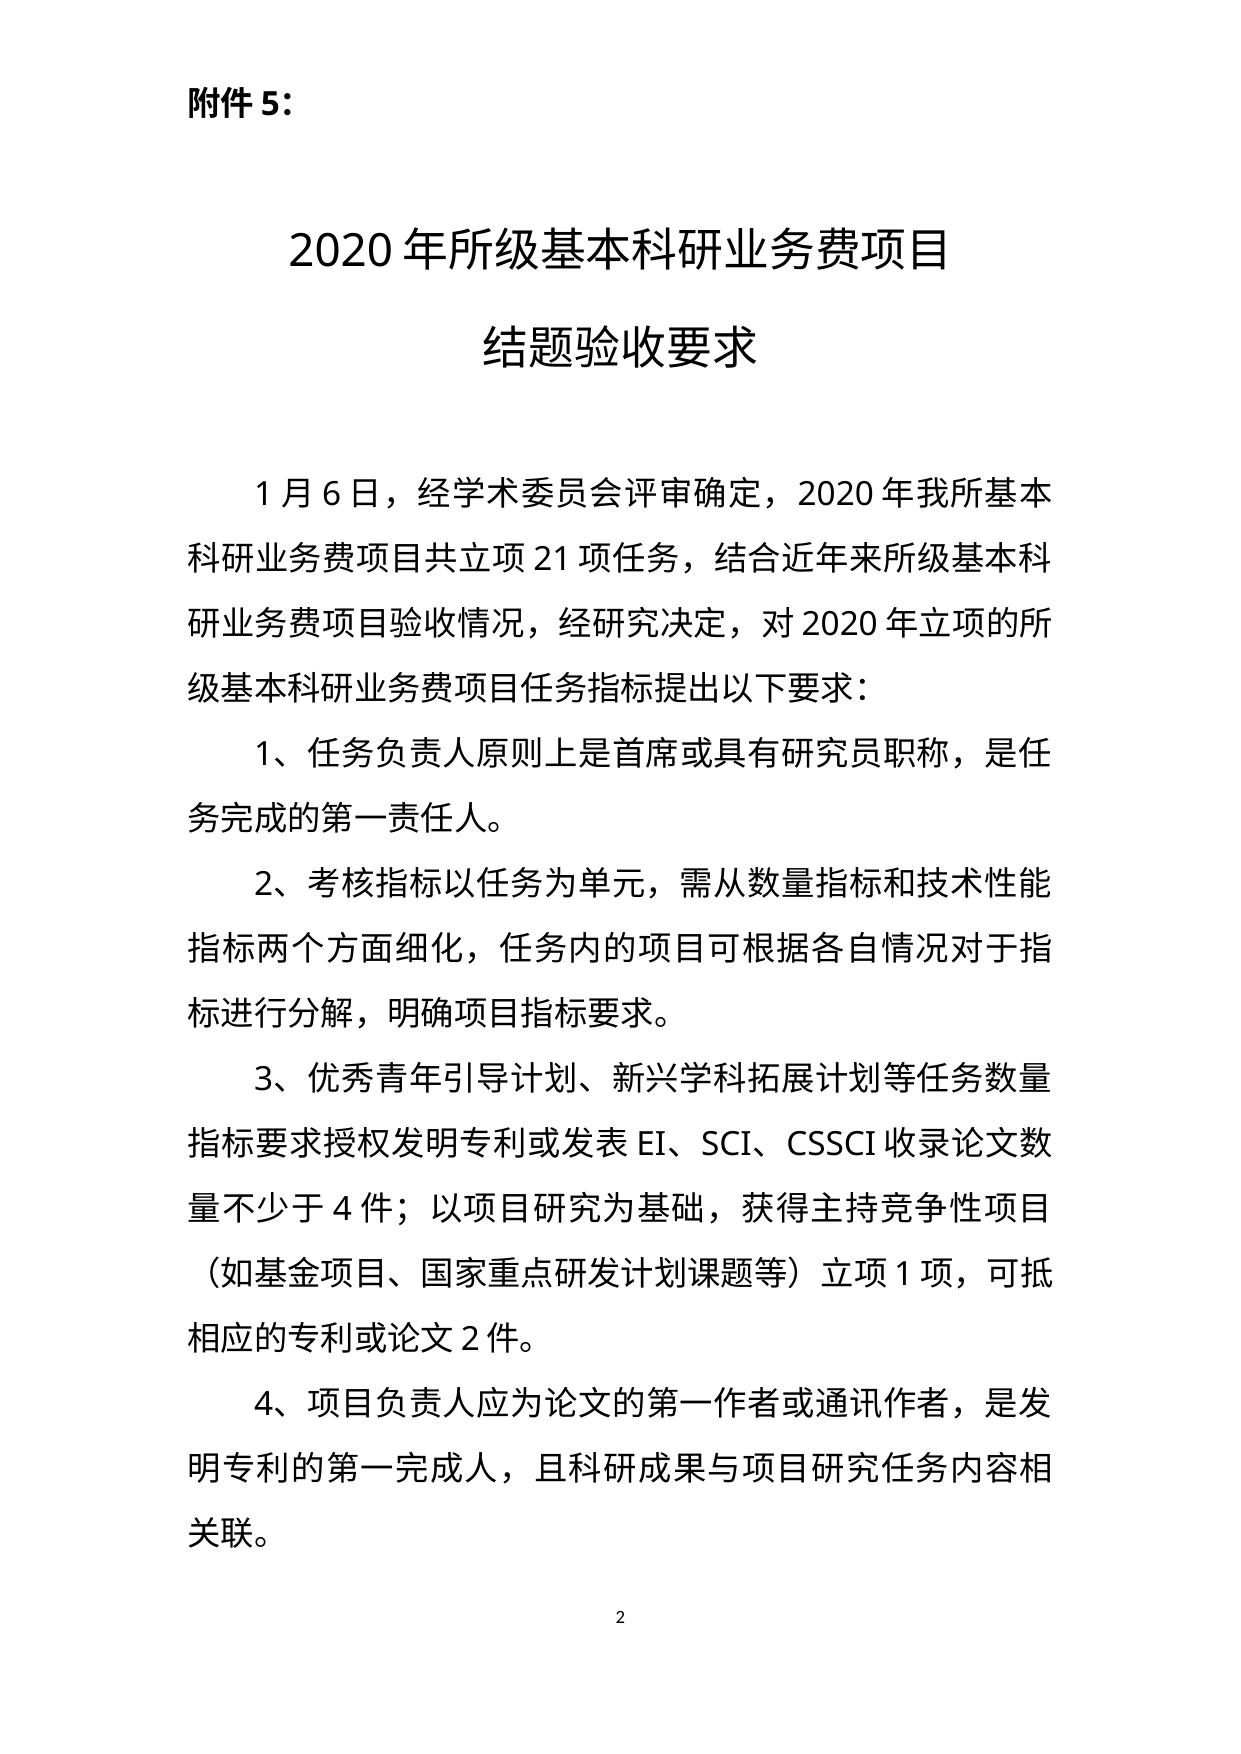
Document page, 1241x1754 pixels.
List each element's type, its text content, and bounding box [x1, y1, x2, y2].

text 4、项目负责人应为论文的第一作者或通讯作者，是发明专利的第一完成人，且科研成果与项目研究任务内容相关联。 [187, 1368, 1053, 1563]
text 附件5： [187, 68, 1053, 133]
text 1、任务负责人原则上是首席或具有研究员职称，是任务完成的第一责任人。 [187, 718, 1053, 848]
text 1月6日，经学术委员会评审确定，2020年我所基本科研业务费项目共立项21项任务，结合近年来所级基本科研业务费项目验收情况，经研究决定，对2020年立项的所级基本科研业务费项目任务指标提出以下要求： [187, 458, 1053, 718]
text 2、考核指标以任务为单元，需从数量指标和技术性能指标两个方面细化，任务内的项目可根据各自情况对于指标进行分解，明确项目指标要求。 [187, 848, 1053, 1043]
text 3、优秀青年引导计划、新兴学科拓展计划等任务数量指标要求授权发明专利或发表EI、SCI、CSSCI收录论文数量不少于4件；以项目研究为基础，获得主持竞争性项目（如基金项目、国家重点研发计划课题等）立项1项，可抵相应的专利或论文2件。 [187, 1043, 1053, 1368]
text 2020年所级基本科研业务费项目 [187, 198, 1053, 296]
text 结题验收要求 [187, 296, 1053, 393]
